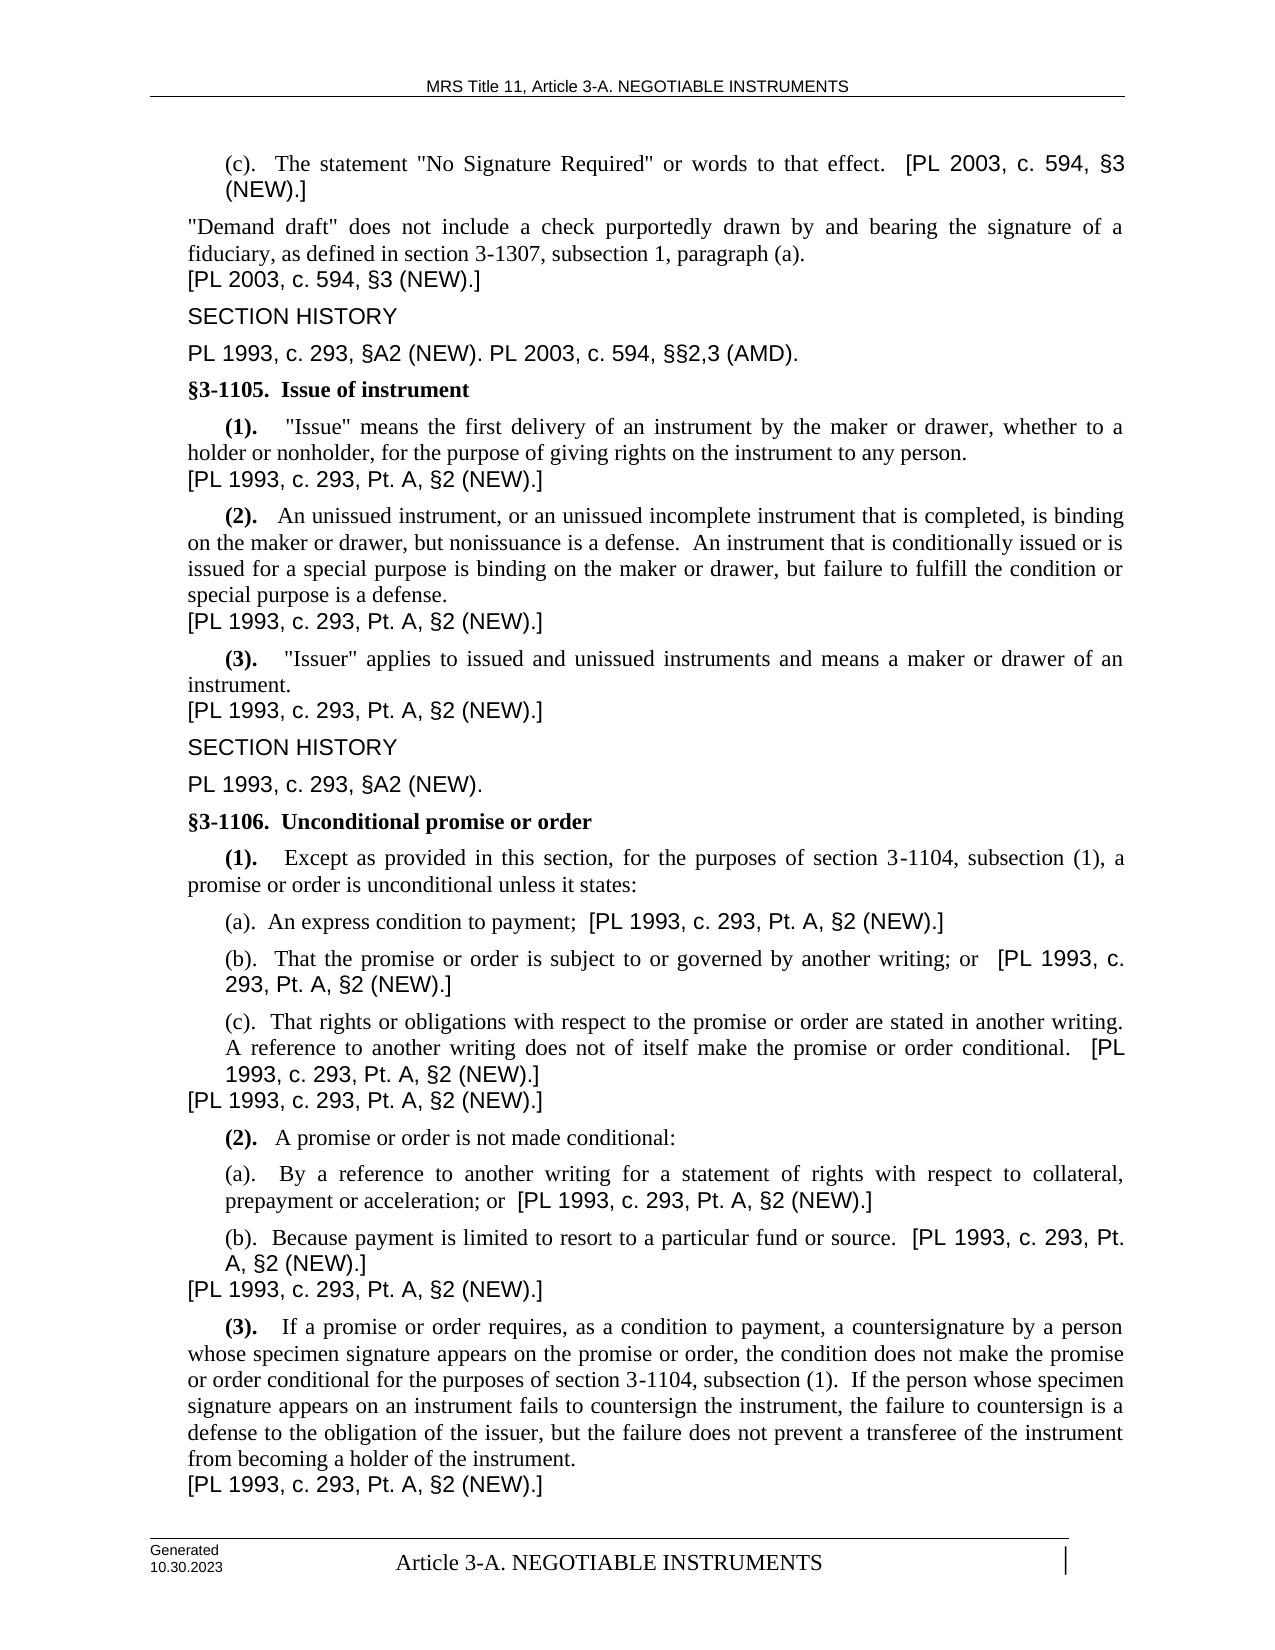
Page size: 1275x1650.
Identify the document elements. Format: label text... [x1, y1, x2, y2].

text (3). "Issuer" applies to issued and unissued instruments and means a maker or drawer of an instrument. [187, 645, 1125, 697]
text [PL 1993, c. 293, Pt. A, §2 (NEW).] [187, 1276, 1125, 1303]
text PL 1993, c. 293, §A2 (NEW). PL 2003, c. 594, §§2,3 (AMD). [187, 339, 1125, 366]
text §3-1105. Issue of instrument [187, 376, 1125, 403]
text [PL 1993, c. 293, Pt. A, §2 (NEW).] [187, 1087, 1125, 1113]
text (a). An express condition to payment; [PL 1993, c. 293, Pt. A, §2 (NEW).] [225, 908, 1125, 934]
text (1). Except as provided in this section, for the purposes of section 3‑1104, subsection (1), a promise or order is unconditional unless it states: [187, 844, 1125, 897]
text SECTION HISTORY [187, 303, 1125, 329]
text (2). An unissued instrument, or an unissued incomplete instrument that is completed, is binding on the maker or drawer, but nonissuance is a defense. An instrument that is conditionally issued or is issued for a special purpose is binding on the maker or drawer, but failure to fulfill the condition or special purpose is a defense. [187, 502, 1125, 608]
text [PL 1993, c. 293, Pt. A, §2 (NEW).] [187, 1471, 1125, 1498]
text (b). Because payment is limited to resort to a particular fund or source. [PL 1993, c. 293, Pt. A, §2 (NEW).] [225, 1224, 1125, 1276]
text SECTION HISTORY [187, 734, 1125, 761]
text PL 1993, c. 293, §A2 (NEW). [187, 771, 1125, 797]
text [PL 1993, c. 293, Pt. A, §2 (NEW).] [187, 466, 1125, 492]
text (a). By a reference to another writing for a statement of rights with respect to collateral, prepayment or acceleration; or [PL 1993, c. 293, Pt. A, §2 (NEW).] [225, 1160, 1125, 1213]
text (c). That rights or obligations with respect to the promise or order are stated in another writing. A reference to another writing does not of itself make the promise or order conditional. [PL 1993, c. 293, Pt. A, §2 (NEW).] [225, 1008, 1125, 1087]
text (1). "Issue" means the first delivery of an instrument by the maker or drawer, whether to a holder or nonholder, for the purpose of giving rights on the instrument to any person. [187, 413, 1125, 466]
text (c). The statement "No Signature Required" or words to that effect. [PL 2003, c. 594, §3 (NEW).] [225, 150, 1125, 203]
text "Demand draft" does not include a check purportedly drawn by and bearing the signature of a fiduciary, as defined in section 3‑1307, subsection 1, paragraph (a). [187, 213, 1125, 266]
text [PL 1993, c. 293, Pt. A, §2 (NEW).] [187, 608, 1125, 634]
text (3). If a promise or order requires, as a condition to payment, a countersignature by a person whose specimen signature appears on the promise or order, the condition does not make the promise or order conditional for the purposes of section 3‑1104, subsection (1). If the person whose specimen signature appears on an instrument fails to countersign the instrument, the failure to countersign is a defense to the obligation of the issuer, but the failure does not prevent a transferee of the instrument from becoming a holder of the instrument. [187, 1313, 1125, 1471]
text (b). That the promise or order is subject to or governed by another writing; or [PL 1993, c. 293, Pt. A, §2 (NEW).] [225, 944, 1125, 997]
text (2). A promise or order is not made conditional: [187, 1124, 1125, 1150]
text [PL 1993, c. 293, Pt. A, §2 (NEW).] [187, 697, 1125, 724]
text §3-1106. Unconditional promise or order [187, 808, 1125, 834]
text [PL 2003, c. 594, §3 (NEW).] [187, 266, 1125, 292]
